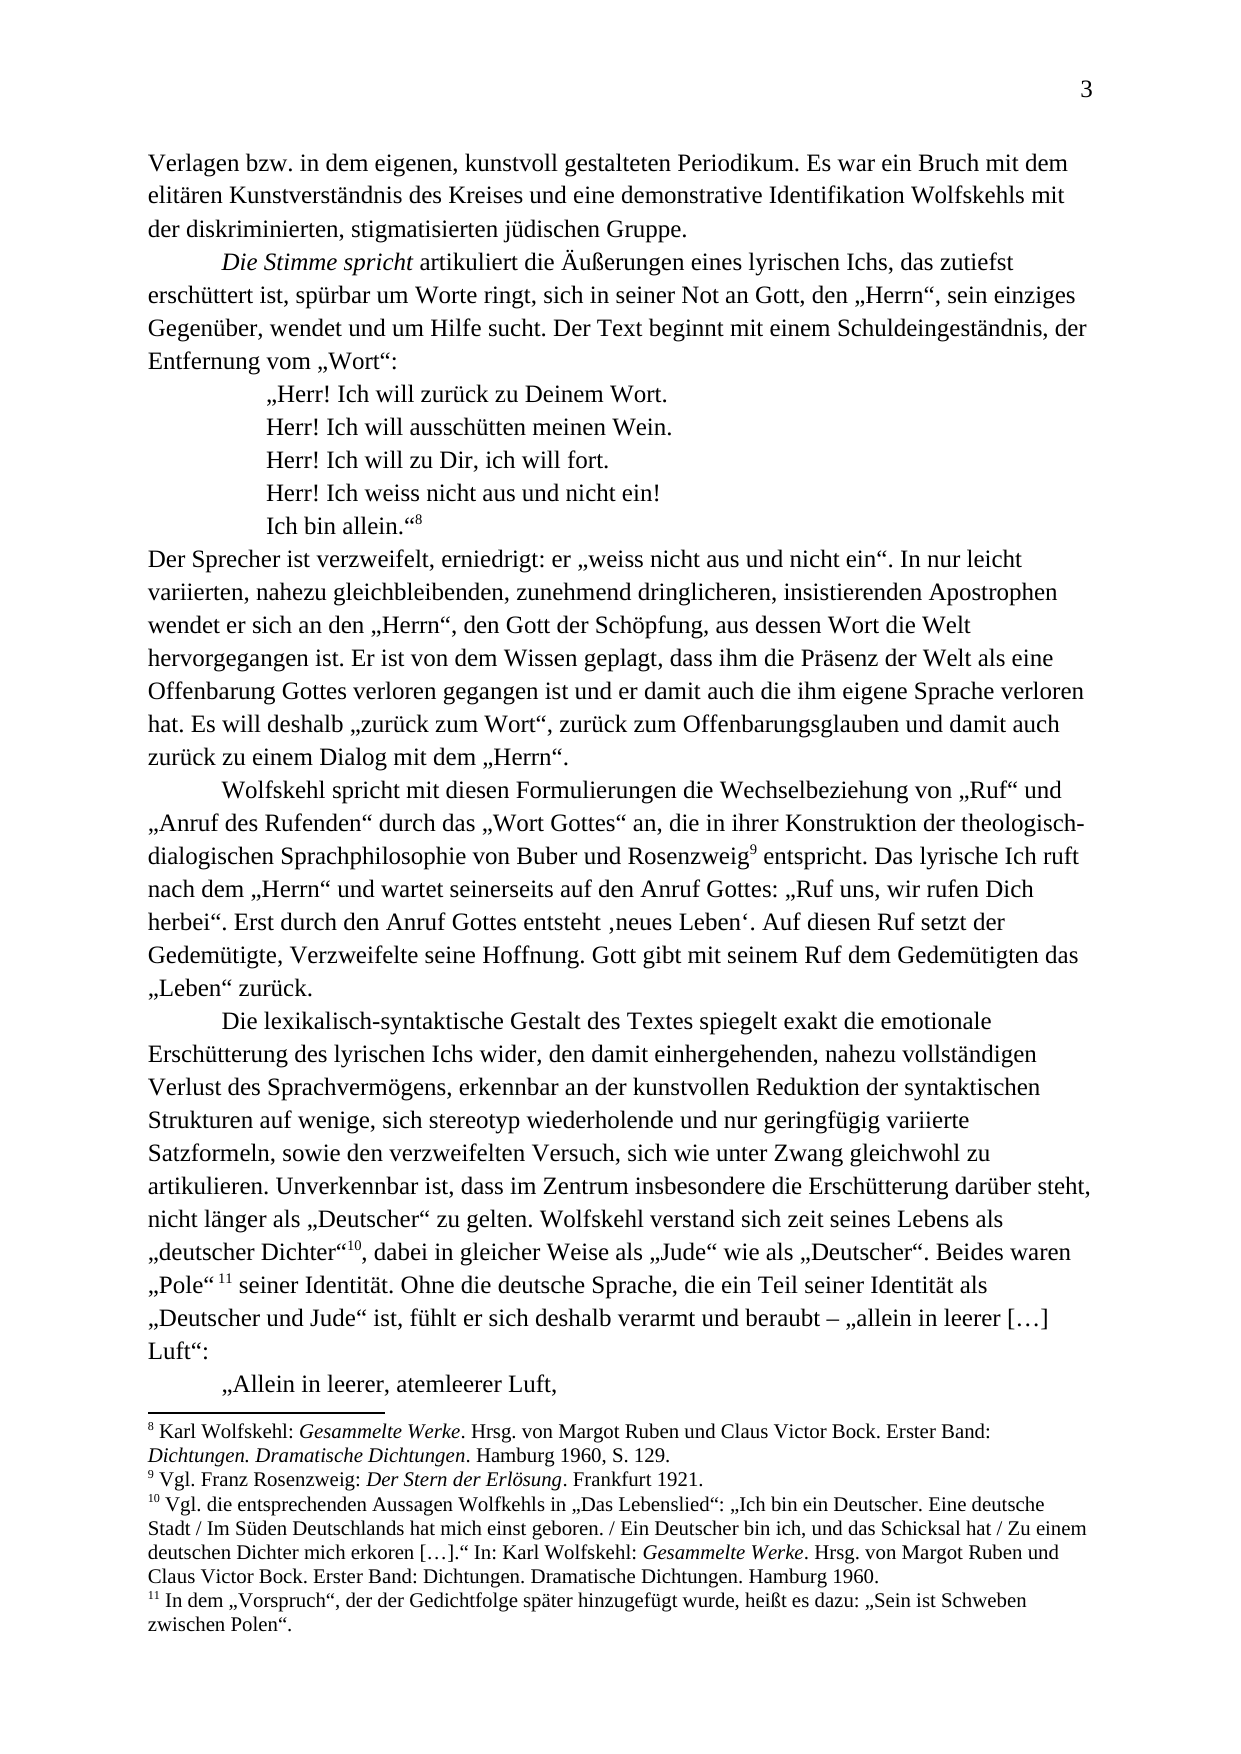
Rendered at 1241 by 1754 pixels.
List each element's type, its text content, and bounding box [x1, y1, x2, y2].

text Herr! Ich will zu Dir, ich will fort. [148, 445, 1093, 473]
text Herr! Ich will ausschütten meinen Wein. [148, 412, 1093, 441]
text Der Sprecher ist verzweifelt, erniedrigt: er „weiss nicht aus und nicht ein“. In nur leicht variierten, nahezu gleichbleibenden, zunehmend dringlicheren, insistierenden Apostrophen wendet er sich an den „Herrn“, den Gott der Schöpfung, aus dessen Wort die Welt hervorgegangen ist. Er ist von dem Wissen geplagt, dass ihm die Präsenz der Welt als eine Offenbarung Gottes verloren gegangen ist und er damit auch die ihm eigene Sprache verloren hat. Es will deshalb „zurück zum Wort“, zurück zum Offenbarungsglauben und damit auch zurück zu einem Dialog mit dem „Herrn“. [148, 544, 1093, 771]
text „Herr! Ich will zurück zu Deinem Wort. [148, 379, 1093, 407]
text Herr! Ich weiss nicht aus und nicht ein! [148, 478, 1093, 507]
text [148, 148, 1093, 242]
text Die Stimme spricht artikuliert die Äußerungen eines lyrischen Ichs, das zutiefst erschüttert ist, spürbar um Worte ringt, sich in seiner Not an Gott, den „Herrn“, sein einziges Gegenüber, wendet und um Hilfe sucht. Der Text beginnt mit einem Schuldeingeständnis, der Entfernung vom „Wort“: [148, 247, 1093, 374]
text Ich bin allein.“ [148, 511, 1093, 539]
text „Allein in leerer, atemleerer Luft, [148, 1369, 1093, 1398]
text Die lexikalisch-syntaktische Gestalt des Textes spiegelt exakt die emotionale Erschütterung des lyrischen Ichs wider, den damit einhergehenden, nahezu vollständigen Verlust des Sprachvermögens, erkennbar an der kunstvollen Reduktion der syntaktischen Strukturen auf wenige, sich stereotyp wiederholende und nur geringfügig variierte Satzformeln, sowie den verzweifelten Versuch, sich wie unter Zwang gleichwohl zu artikulieren. Unverkennbar ist, dass im Zentrum insbesondere die Erschütterung darüber steht, nicht länger als „Deutscher“ zu gelten. Wolfskehl verstand sich zeit seines Lebens als „deutscher Dichter“, dabei in gleicher Weise als „Jude“ wie als „Deutscher“. Beides waren „Pole“ seiner Identität. Ohne die deutsche Sprache, die ein Teil seiner Identität als „Deutscher und Jude“ ist, fühlt er sich deshalb verarmt und beraubt – „allein in leerer […] Luft“: [148, 1006, 1093, 1365]
text Wolfskehl spricht mit diesen Formulierungen die Wechselbeziehung von „Ruf“ und „Anruf des Rufenden“ durch das „Wort Gottes“ an, die in ihrer Konstruktion der theologisch-dialogischen Sprachphilosophie von Buber und Rosenzweig entspricht. Das lyrische Ich ruft nach dem „Herrn“ und wartet seinerseits auf den Anruf Gottes: „Ruf uns, wir rufen Dich herbei“. Erst durch den Anruf Gottes entsteht ‚neues Leben‘. Auf diesen Ruf setzt der Gedemütigte, Verzweifelte seine Hoffnung. Gott gibt mit seinem Ruf dem Gedemütigten das „Leben“ zurück. [148, 775, 1093, 1002]
